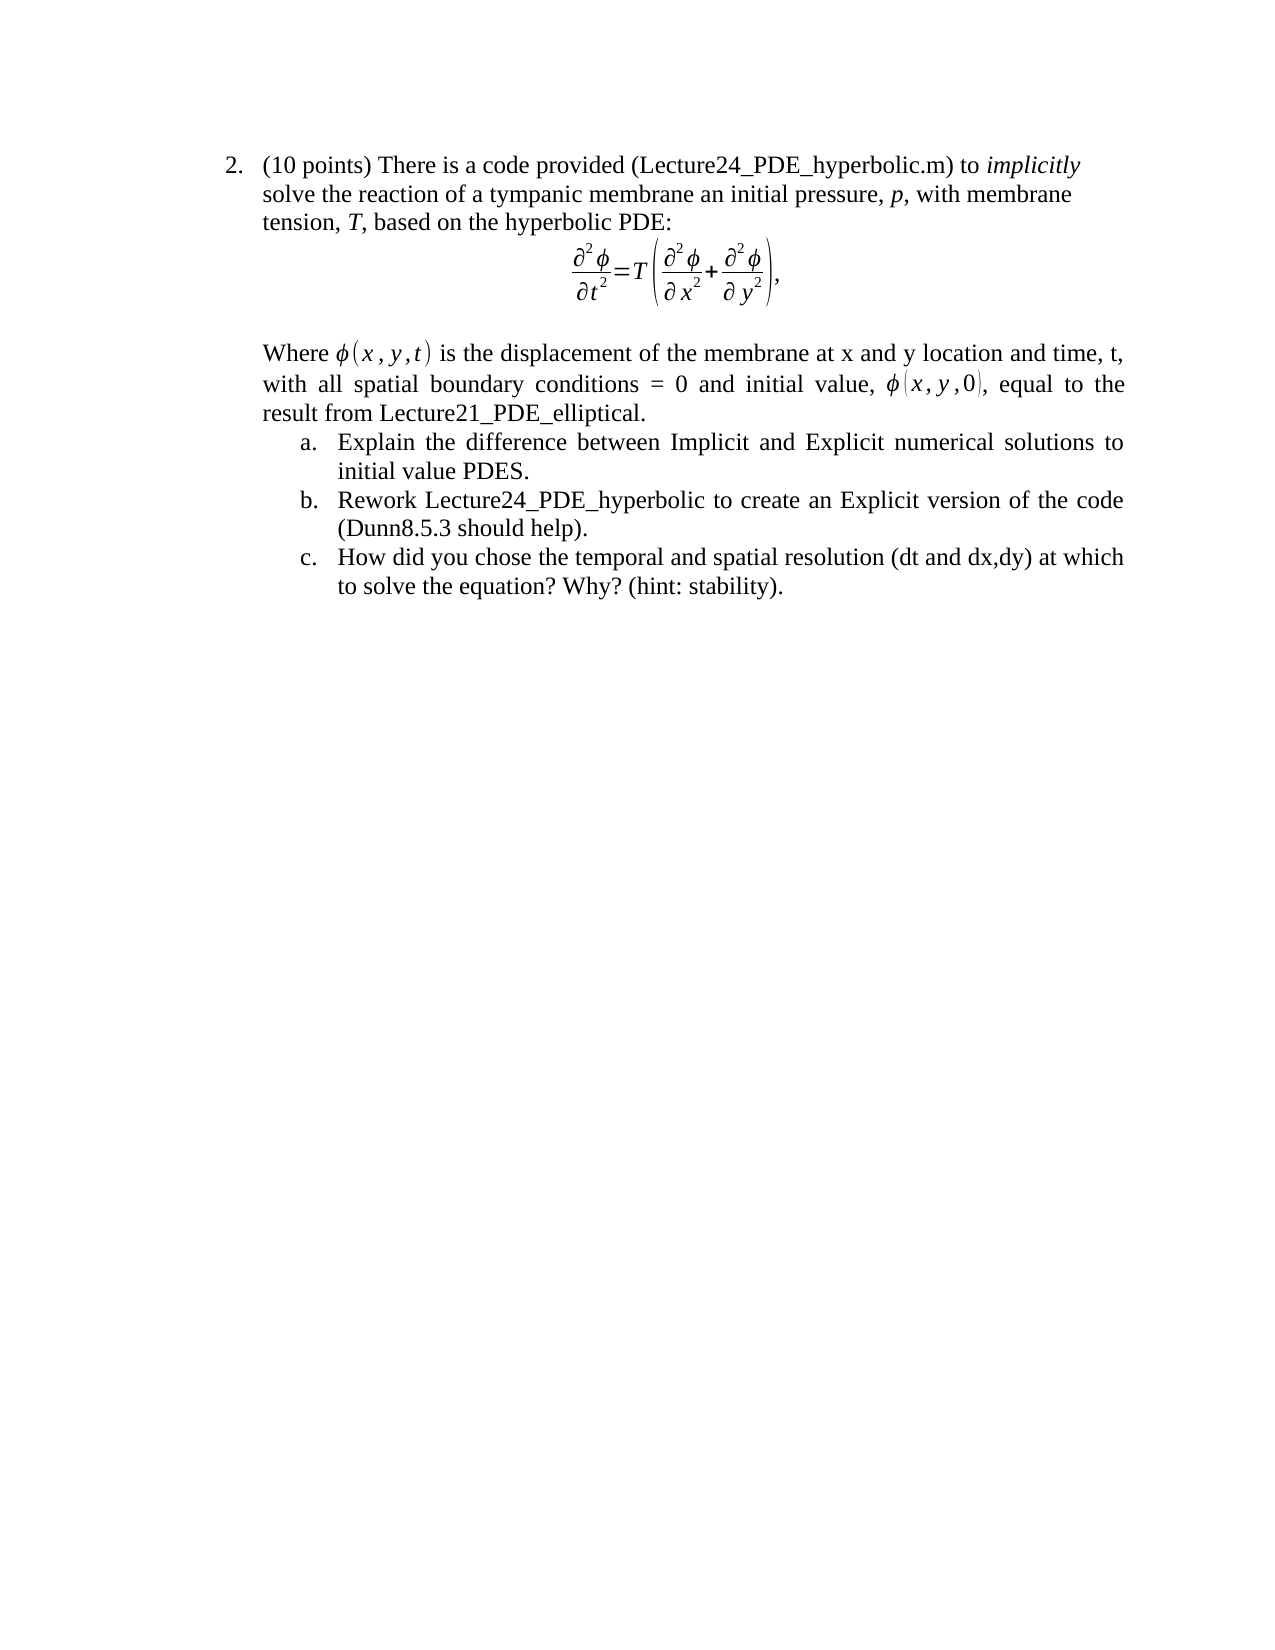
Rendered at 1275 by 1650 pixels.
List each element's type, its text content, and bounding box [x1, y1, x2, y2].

list How did you chose the temporal and spatial resolution (dt and dx,dy) at which to solve the equation? Why? (hint: stability). [300, 542, 1125, 600]
text Where is the displacement of the membrane at x and y location and time, t, with all spatial boundary conditions = 0 and initial value, , equal to the result from Lecture21_PDE_elliptical. [262, 338, 1125, 427]
list (10 points) There is a code provided (Lecture24_PDE_hyperbolic.m) to implicitly solve the reaction of a tympanic membrane an initial pressure, p, with membrane tension, T, based on the hyperbolic PDE: [225, 150, 1125, 236]
list Explain the difference between Implicit and Explicit numerical solutions to initial value PDES. [300, 427, 1125, 485]
list Rework Lecture24_PDE_hyperbolic to create an Explicit version of the code (Dunn8.5.3 should help). [300, 485, 1125, 542]
text , [225, 236, 1125, 309]
